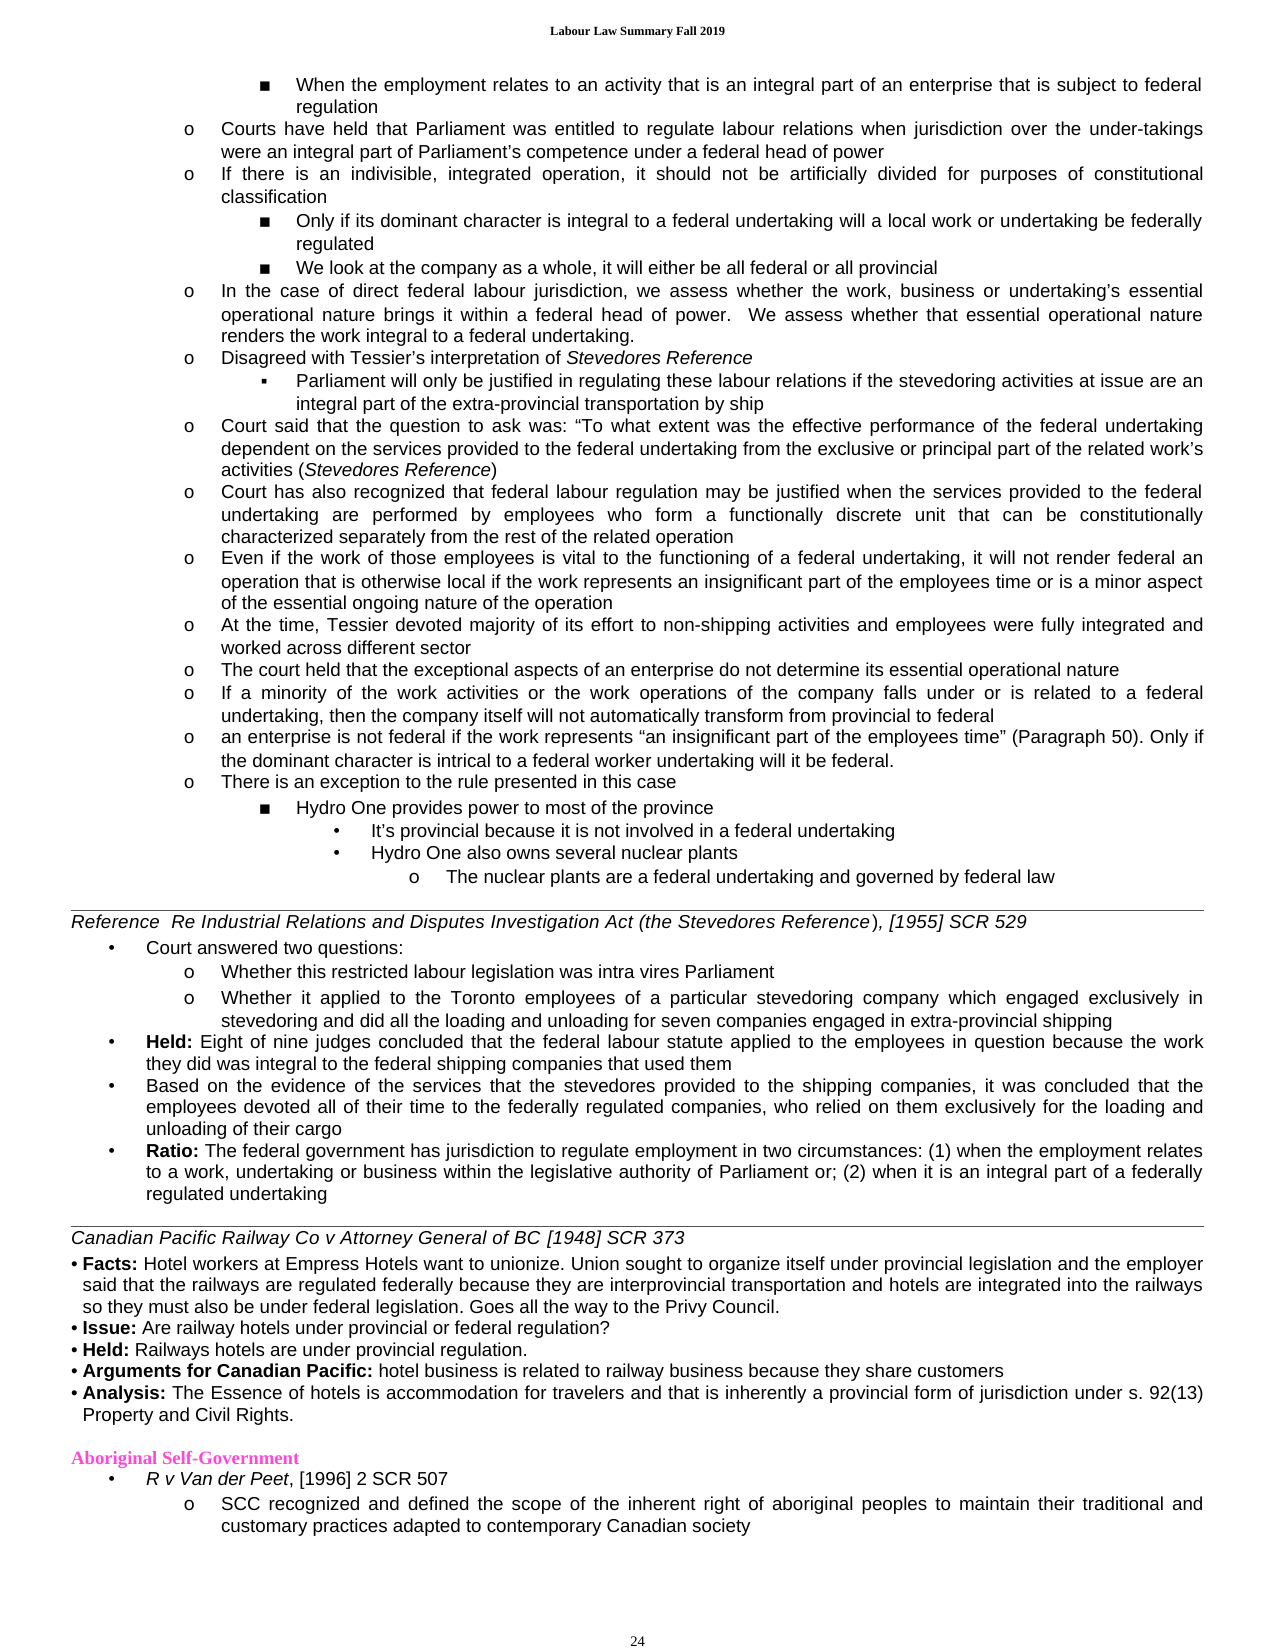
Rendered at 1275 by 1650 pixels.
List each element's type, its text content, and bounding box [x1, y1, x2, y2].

list Hydro One provides power to most of the province [258, 794, 1204, 820]
subtitle Canadian Pacific Railway Co v Attorney General of BC [1948] SCR 373 [71, 1227, 1204, 1248]
list Court said that the question to ask was: “To what extent was the effective performance of the federal undertaking dependent on the services provided to the federal undertaking from the exclusive or principal part of the related work’s activities (Stevedores Reference) [183, 414, 1204, 481]
list Parliament will only be justified in regulating these labour relations if the stevedoring activities at issue are an integral part of the extra-provincial transportation by ship [258, 370, 1204, 414]
list The court held that the exceptional aspects of an enterprise do not determine its essential operational nature [183, 658, 1204, 682]
list Disagreed with Tessier’s interpretation of Stevedores Reference [183, 346, 1204, 370]
list Courts have held that Parliament was entitled to regulate labour relations when jurisdiction over the under-takings were an integral part of Parliament’s competence under a federal head of power [183, 118, 1204, 163]
list At the time, Tessier devoted majority of its effort to non-shipping activities and employees were fully integrated and worked across different sector [183, 613, 1204, 658]
list It’s provincial because it is not involved in a federal undertaking [333, 820, 1204, 842]
list an enterprise is not federal if the work represents “an insignificant part of the employees time” (Paragraph 50). Only if the dominant character is intrical to a federal worker undertaking will it be federal. [183, 726, 1204, 771]
list Held: Eight of nine judges concluded that the federal labour statute applied to the employees in question because the work they did was integral to the federal shipping companies that used them [108, 1031, 1204, 1074]
list SCC recognized and defined the scope of the inherent right of aboriginal peoples to maintain their traditional and customary practices adapted to contemporary Canadian society [183, 1490, 1204, 1537]
list We look at the company as a whole, it will either be all federal or all provincial [258, 254, 1204, 280]
list Court has also recognized that federal labour regulation may be justified when the services provided to the federal undertaking are performed by employees who form a functionally discrete unit that can be constitutionally characterized separately from the rest of the related operation [183, 481, 1204, 547]
list Based on the evidence of the services that the stevedores provided to the shipping companies, it was concluded that the employees devoted all of their time to the federally regulated companies, who relied on them exclusively for the loading and unloading of their cargo [108, 1074, 1204, 1139]
list If there is an indivisible, integrated operation, it should not be artificially divided for purposes of constitutional classification [183, 163, 1204, 207]
list Held: Railways hotels are under provincial regulation. [71, 1339, 1204, 1360]
subtitle Aboriginal Self-Government [71, 1447, 1204, 1468]
list In the case of direct federal labour jurisdiction, we assess whether the work, business or undertaking’s essential operational nature brings it within a federal head of power. We assess whether that essential operational nature renders the work integral to a federal undertaking. [183, 280, 1204, 346]
list Analysis: The Essence of hotels is accommodation for travelers and that is inherently a provincial form of jurisdiction under s. 92(13) Property and Civil Rights. [71, 1382, 1204, 1425]
list R v Van der Peet, [1996] 2 SCR 507 [108, 1468, 1204, 1490]
list Court answered two questions: [108, 937, 1204, 959]
list Issue: Are railway hotels under provincial or federal regulation? [71, 1317, 1204, 1339]
list Hydro One also owns several nuclear plants [333, 842, 1204, 863]
list Only if its dominant character is integral to a federal undertaking will a local work or undertaking be federally regulated [258, 207, 1204, 254]
list The nuclear plants are a federal undertaking and governed by federal law [408, 863, 1204, 889]
list Facts: Hotel workers at Empress Hotels want to unionize. Union sought to organize itself under provincial legislation and the employer said that the railways are regulated federally because they are interprovincial transportation and hotels are integrated into the railways so they must also be under federal legislation. Goes all the way to the Privy Council. [71, 1252, 1204, 1317]
list Whether it applied to the Toronto employees of a particular stevedoring company which engaged exclusively in stevedoring and did all the loading and unloading for seven companies engaged in extra-provincial shipping [183, 984, 1204, 1031]
list Ratio: The federal government has jurisdiction to regulate employment in two circumstances: (1) when the employment relates to a work, undertaking or business within the legislative authority of Parliament or; (2) when it is an integral part of a federally regulated undertaking [108, 1139, 1204, 1204]
list If a minority of the work activities or the work operations of the company falls under or is related to a federal undertaking, then the company itself will not automatically transform from provincial to federal [183, 682, 1204, 726]
subtitle Reference Re Industrial Relations and Disputes Investigation Act (the Stevedores Reference), [1955] SCR 529 [71, 911, 1204, 933]
list There is an exception to the rule presented in this case [183, 771, 1204, 794]
list Whether this restricted labour legislation was intra vires Parliament [183, 959, 1204, 984]
list When the employment relates to an activity that is an integral part of an enterprise that is subject to federal regulation [258, 71, 1204, 118]
list Even if the work of those employees is vital to the functioning of a federal undertaking, it will not render federal an operation that is otherwise local if the work represents an insignificant part of the employees time or is a minor aspect of the essential ongoing nature of the operation [183, 547, 1204, 613]
list Arguments for Canadian Pacific: hotel business is related to railway business because they share customers [71, 1360, 1204, 1382]
